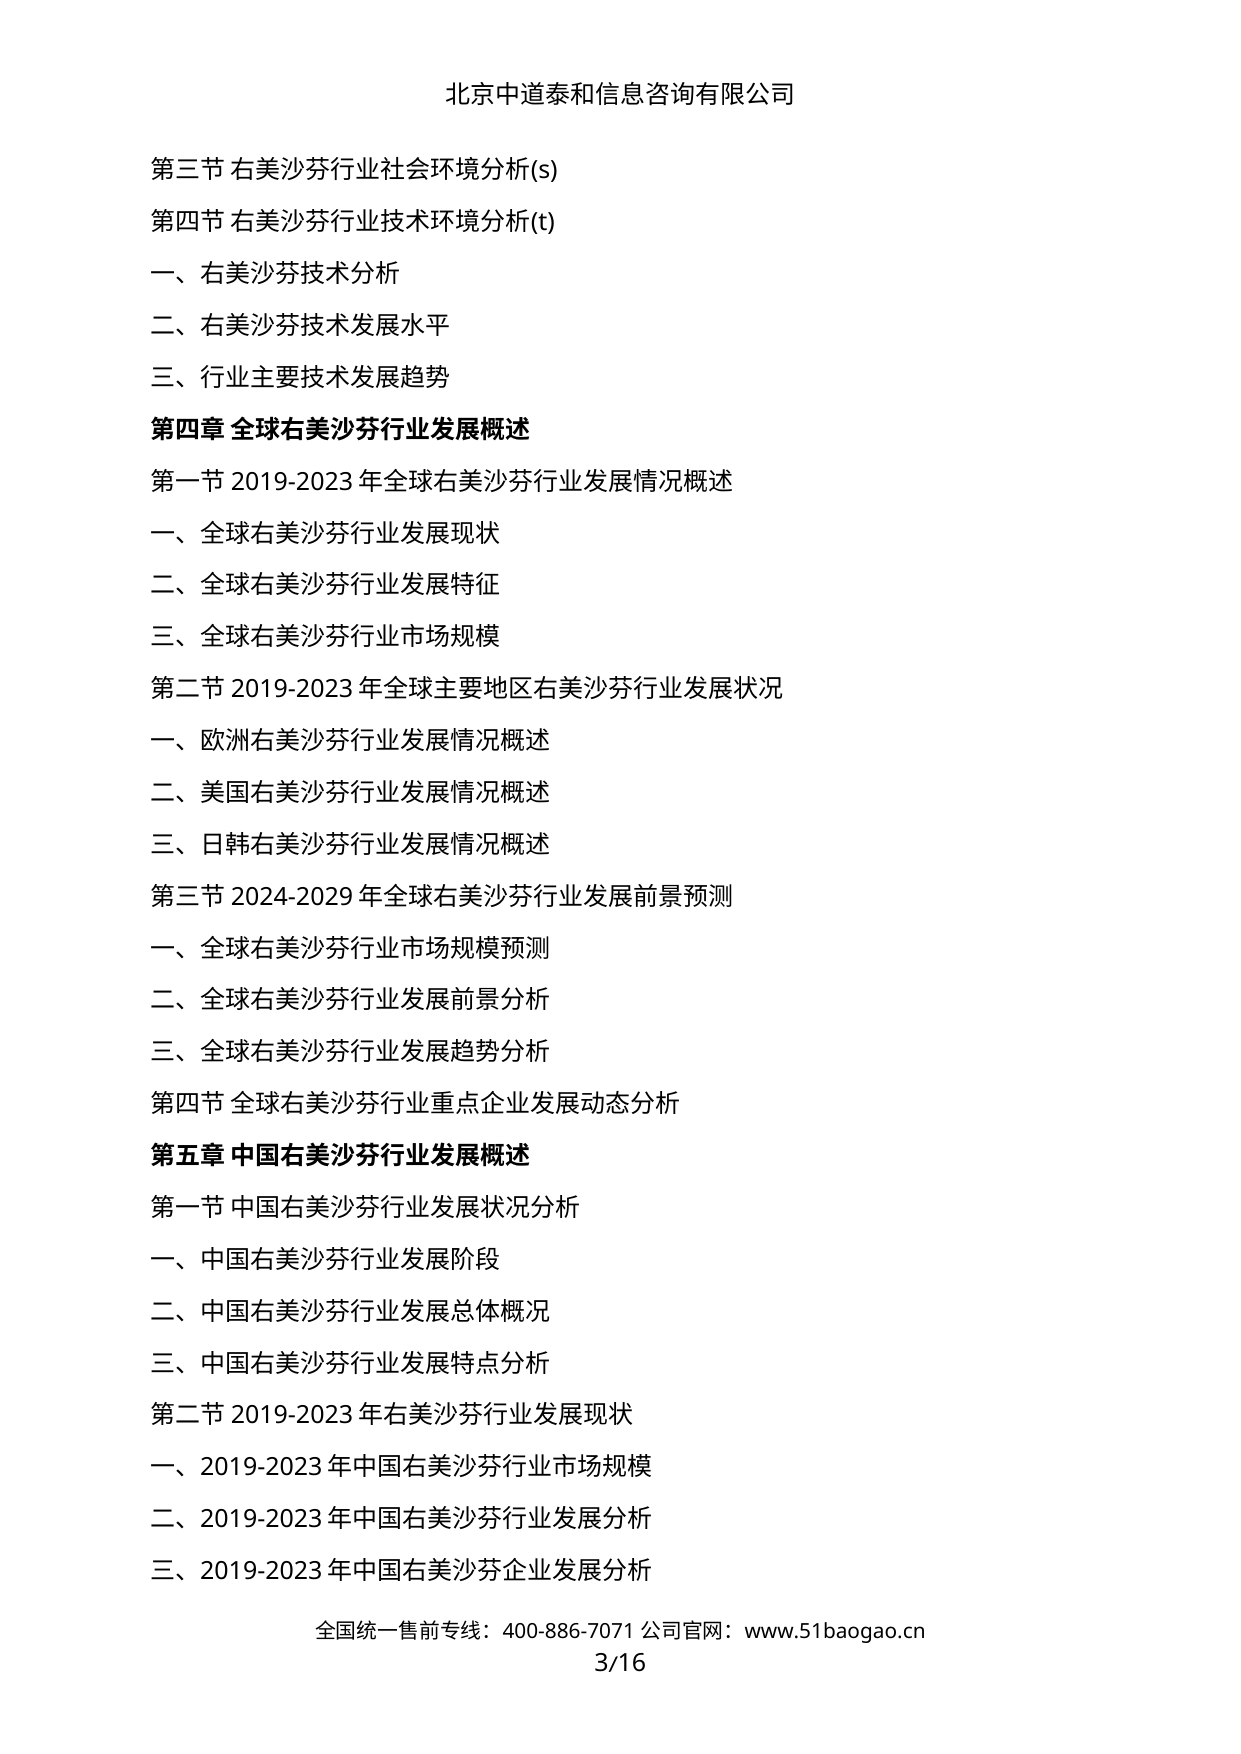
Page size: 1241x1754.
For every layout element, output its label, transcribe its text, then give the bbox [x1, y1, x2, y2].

text 三、中国右美沙芬行业发展特点分析 [150, 1343, 1090, 1379]
text 第四节 右美沙芬行业技术环境分析(t) [150, 202, 1090, 238]
text 第二节 2019-2023年右美沙芬行业发展现状 [150, 1395, 1090, 1431]
text 一、全球右美沙芬行业发展现状 [150, 513, 1090, 549]
text 一、全球右美沙芬行业市场规模预测 [150, 928, 1090, 964]
text 一、右美沙芬技术分析 [150, 254, 1090, 290]
text 二、2019-2023年中国右美沙芬行业发展分析 [150, 1499, 1090, 1535]
text 第三节 2024-2029年全球右美沙芬行业发展前景预测 [150, 876, 1090, 912]
text 第二节 2019-2023年全球主要地区右美沙芬行业发展状况 [150, 669, 1090, 705]
text 第一节 2019-2023年全球右美沙芬行业发展情况概述 [150, 461, 1090, 497]
text 第三节 右美沙芬行业社会环境分析(s) [150, 150, 1090, 186]
text 二、全球右美沙芬行业发展前景分析 [150, 980, 1090, 1016]
text 三、全球右美沙芬行业市场规模 [150, 617, 1090, 653]
text 第五章 中国右美沙芬行业发展概述 [150, 1136, 1090, 1172]
text 第四节 全球右美沙芬行业重点企业发展动态分析 [150, 1084, 1090, 1120]
text 二、全球右美沙芬行业发展特征 [150, 565, 1090, 601]
text 第四章 全球右美沙芬行业发展概述 [150, 409, 1090, 446]
text 一、欧洲右美沙芬行业发展情况概述 [150, 721, 1090, 757]
text 二、右美沙芬技术发展水平 [150, 306, 1090, 342]
text 三、行业主要技术发展趋势 [150, 357, 1090, 394]
text 一、2019-2023年中国右美沙芬行业市场规模 [150, 1447, 1090, 1483]
text 二、美国右美沙芬行业发展情况概述 [150, 772, 1090, 809]
text 三、2019-2023年中国右美沙芬企业发展分析 [150, 1551, 1090, 1587]
text 三、全球右美沙芬行业发展趋势分析 [150, 1032, 1090, 1068]
text 第一节 中国右美沙芬行业发展状况分析 [150, 1187, 1090, 1224]
text 二、中国右美沙芬行业发展总体概况 [150, 1291, 1090, 1327]
text 三、日韩右美沙芬行业发展情况概述 [150, 824, 1090, 861]
text 一、中国右美沙芬行业发展阶段 [150, 1239, 1090, 1276]
